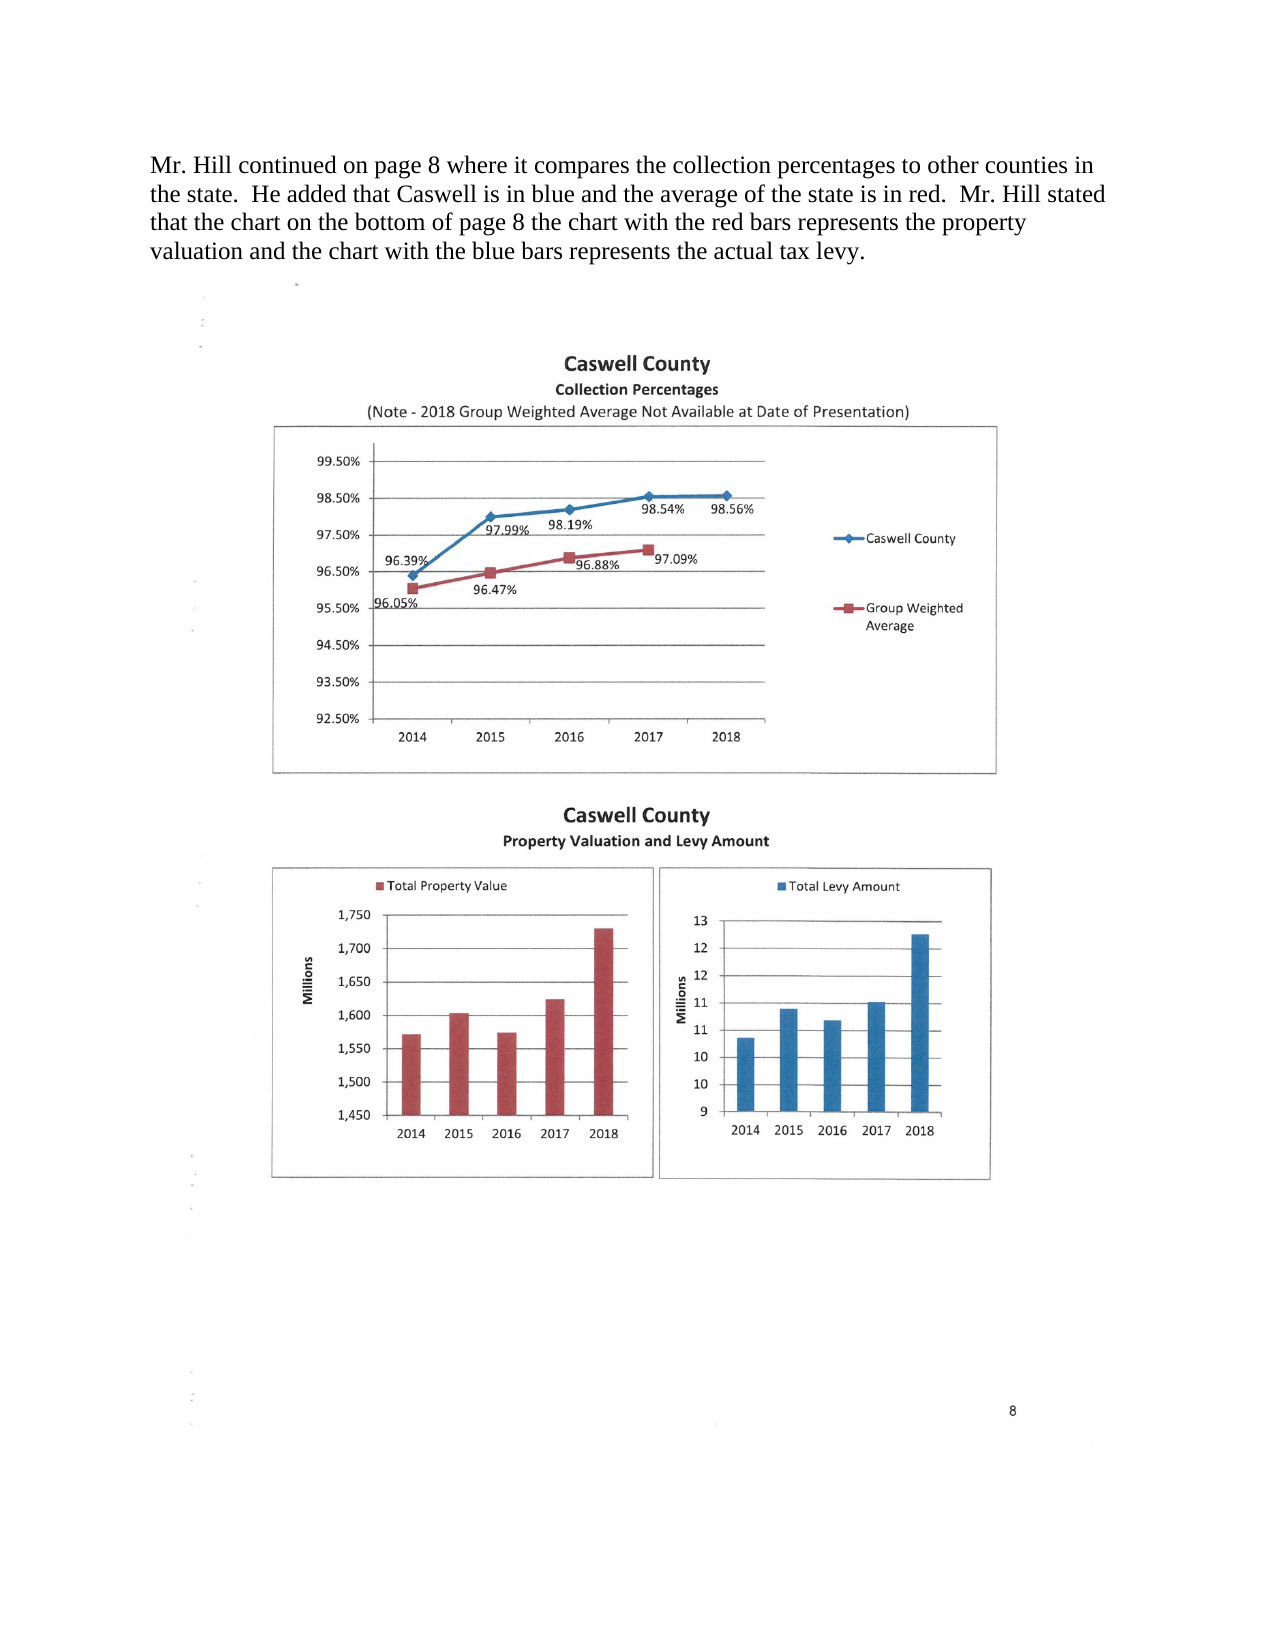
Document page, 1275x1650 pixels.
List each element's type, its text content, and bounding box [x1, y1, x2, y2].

text Mr. Hill continued on page 8 where it compares the collection percentages to other counties in the state. He added that Caswell is in blue and the average of the state is in red. Mr. Hill stated that the chart on the bottom of page 8 the chart with the red bars represents the property valuation and the chart with the blue bars represents the actual tax levy. [150, 150, 1125, 265]
picture [180, 265, 1095, 1449]
